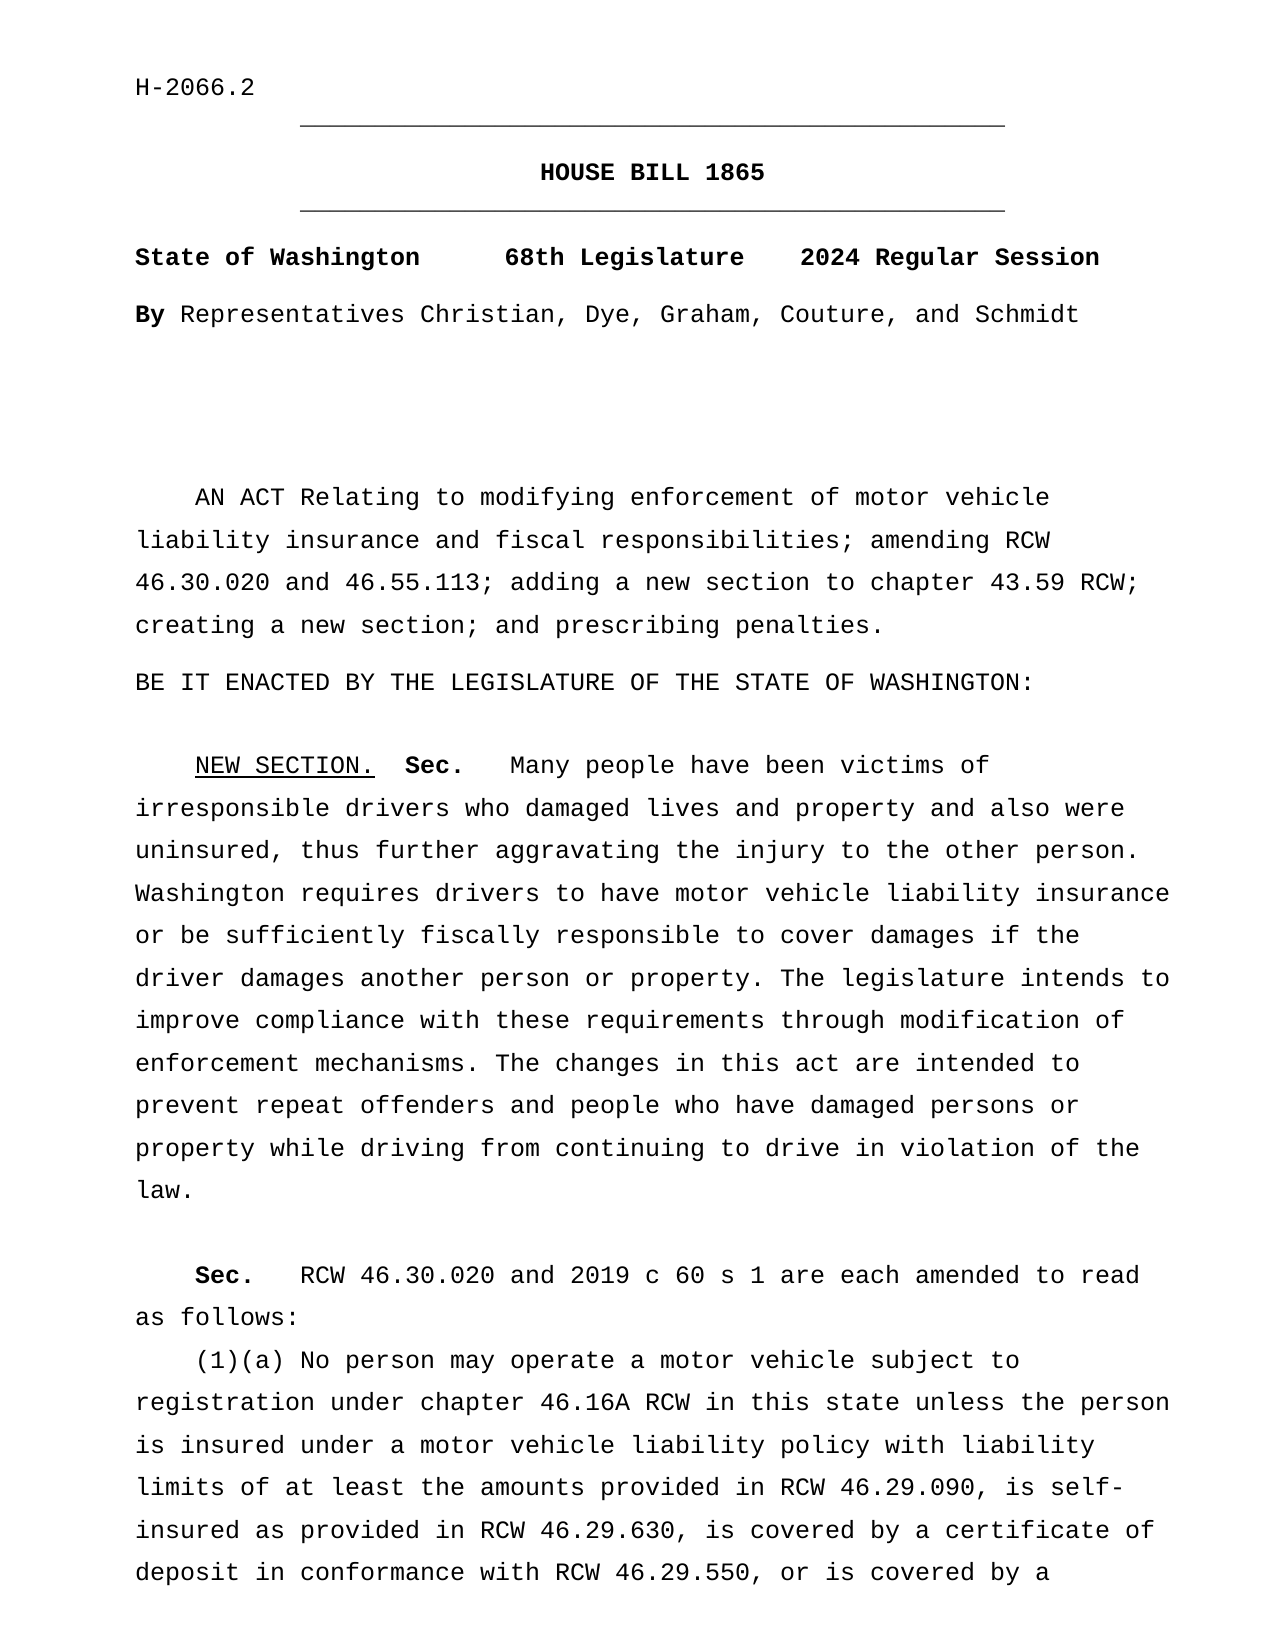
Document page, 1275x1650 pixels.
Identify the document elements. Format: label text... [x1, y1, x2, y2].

text H-2066.2 [135, 75, 1170, 103]
text State of Washington 68th Legislature 2024 Regular Session [135, 245, 1170, 273]
text Sec. RCW 46.30.020 and 2019 c 60 s 1 are each amended to read as follows: [135, 1249, 1170, 1334]
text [135, 1334, 1170, 1589]
text HOUSE BILL 1865 [135, 160, 1170, 188]
text By Representatives Christian, Dye, Graham, Couture, and Schmidt [135, 302, 1170, 330]
text BE IT ENACTED BY THE LEGISLATURE OF THE STATE OF WASHINGTON: [135, 670, 1170, 698]
text _______________________________________________ [135, 188, 1170, 217]
text NEW SECTION. Sec. Many people have been victims of irresponsible drivers who damaged lives and property and also were uninsured, thus further aggravating the injury to the other person. Washington requires drivers to have motor vehicle liability insurance or be sufficiently fiscally responsible to cover damages if the driver damages another person or property. The legislature intends to improve compliance with these requirements through modification of enforcement mechanisms. The changes in this act are intended to prevent repeat offenders and people who have damaged persons or property while driving from continuing to drive in violation of the law. [135, 740, 1170, 1207]
text AN ACT Relating to modifying enforcement of motor vehicle liability insurance and fiscal responsibilities; amending RCW 46.30.020 and 46.55.113; adding a new section to chapter 43.59 RCW; creating a new section; and prescribing penalties. [135, 472, 1170, 642]
text _______________________________________________ [135, 103, 1170, 132]
